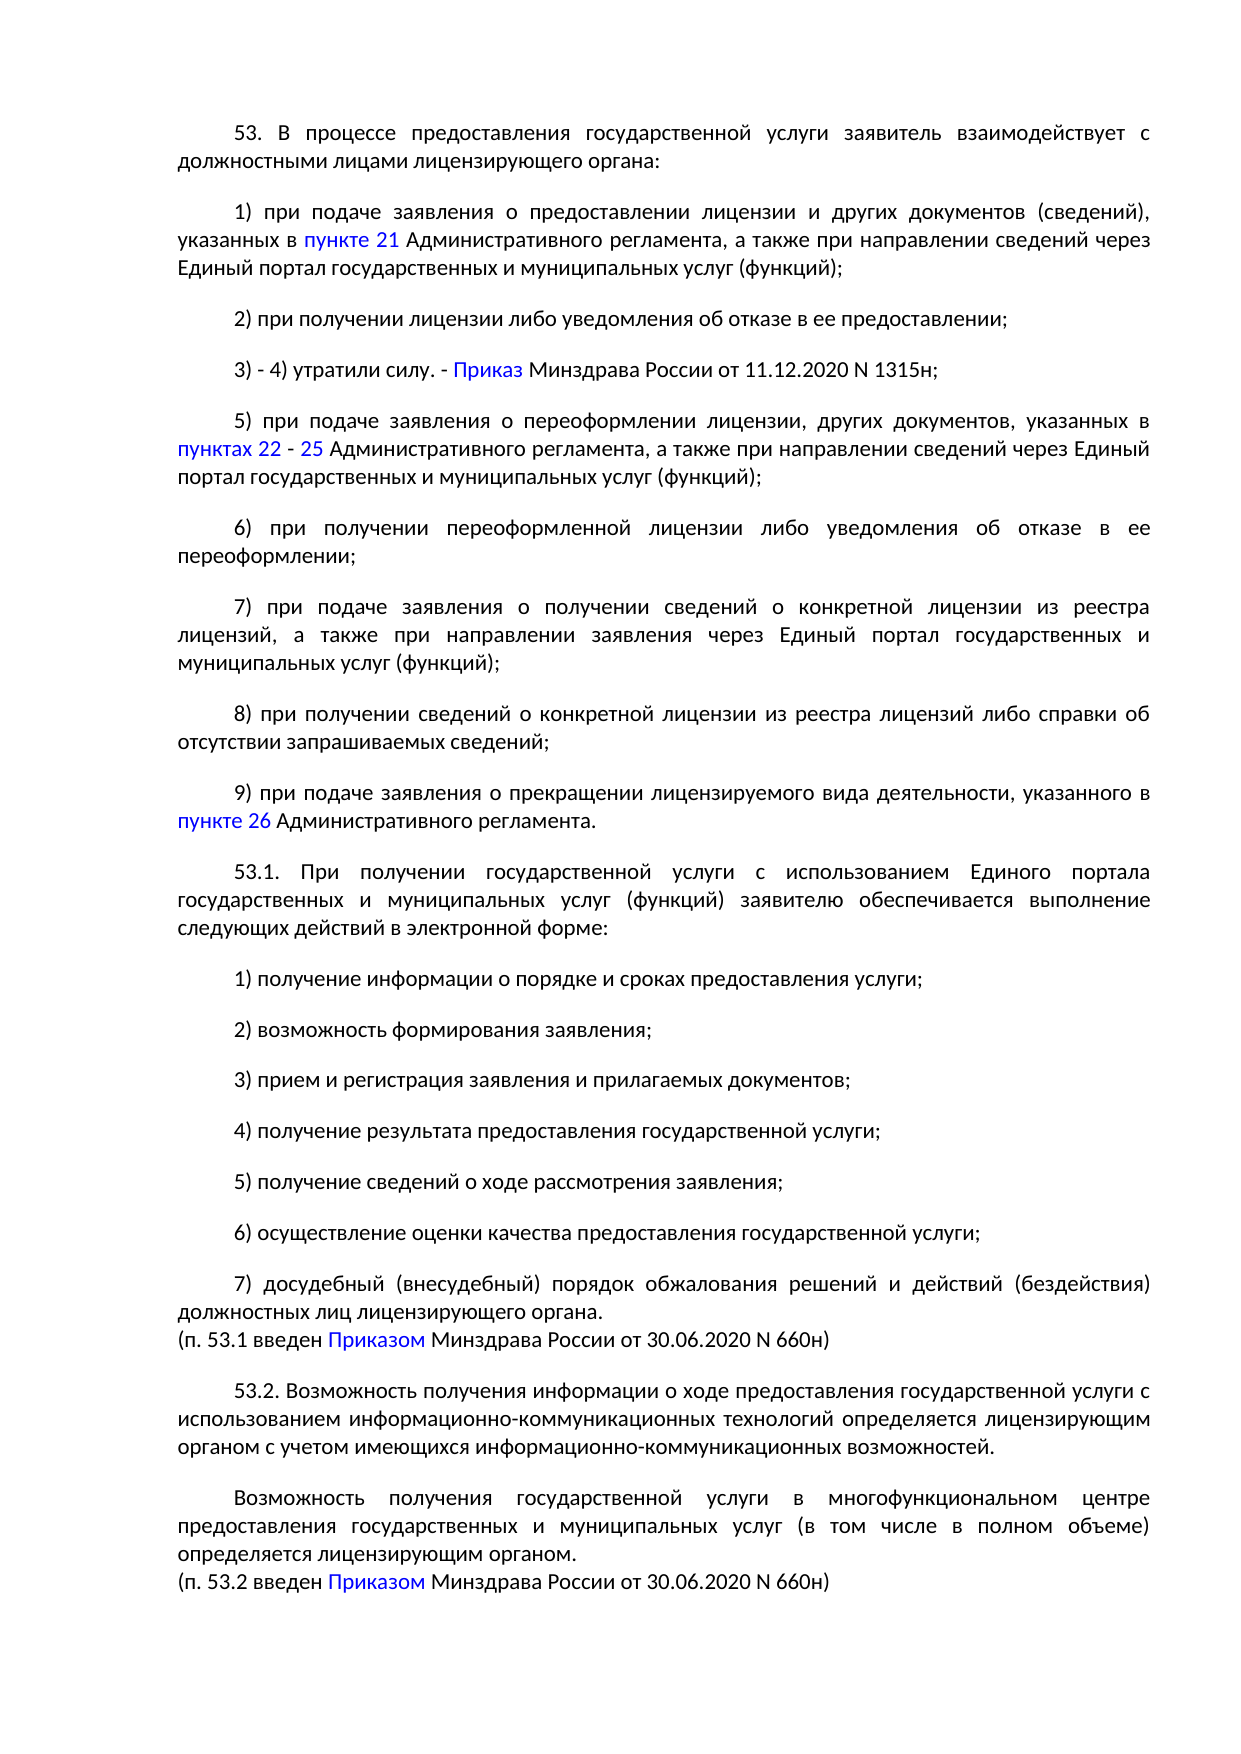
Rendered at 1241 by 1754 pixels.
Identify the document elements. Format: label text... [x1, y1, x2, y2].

text 5) при подаче заявления о переоформлении лицензии, других документов, указанных в пунктах 22 - 25 Административного регламента, а также при направлении сведений через Единый портал государственных и муниципальных услуг (функций); [177, 406, 1152, 490]
text 6) осуществление оценки качества предоставления государственной услуги; [177, 1218, 1152, 1246]
text 4) получение результата предоставления государственной услуги; [177, 1117, 1152, 1144]
text 5) получение сведений о ходе рассмотрения заявления; [177, 1167, 1152, 1196]
text 9) при подаче заявления о прекращении лицензируемого вида деятельности, указанного в пункте 26 Административного регламента. [177, 778, 1152, 834]
text 53.2. Возможность получения информации о ходе предоставления государственной услуги с использованием информационно-коммуникационных технологий определяется лицензирующим органом с учетом имеющихся информационно-коммуникационных возможностей. [177, 1376, 1152, 1460]
text Возможность получения государственной услуги в многофункциональном центре предоставления государственных и муниципальных услуг (в том числе в полном объеме) определяется лицензирующим органом. [177, 1483, 1152, 1567]
text 7) при подаче заявления о получении сведений о конкретной лицензии из реестра лицензий, а также при направлении заявления через Единый портал государственных и муниципальных услуг (функций); [177, 592, 1152, 676]
text 2) при получении лицензии либо уведомления об отказе в ее предоставлении; [177, 304, 1152, 332]
text 7) досудебный (внесудебный) порядок обжалования решений и действий (бездействия) должностных лиц лицензирующего органа. [177, 1269, 1152, 1325]
text 3) прием и регистрация заявления и прилагаемых документов; [177, 1066, 1152, 1094]
text (п. 53.2 введен Приказом Минздрава России от 30.06.2020 N 660н) [177, 1567, 1152, 1595]
text 6) при получении переоформленной лицензии либо уведомления об отказе в ее переоформлении; [177, 513, 1152, 569]
text 1) при подаче заявления о предоставлении лицензии и других документов (сведений), указанных в пункте 21 Административного регламента, а также при направлении сведений через Единый портал государственных и муниципальных услуг (функций); [177, 197, 1152, 281]
text 8) при получении сведений о конкретной лицензии из реестра лицензий либо справки об отсутствии запрашиваемых сведений; [177, 699, 1152, 755]
text (п. 53.1 введен Приказом Минздрава России от 30.06.2020 N 660н) [177, 1325, 1152, 1353]
text 1) получение информации о порядке и сроках предоставления услуги; [177, 964, 1152, 992]
text 53. В процессе предоставления государственной услуги заявитель взаимодействует с должностными лицами лицензирующего органа: [177, 118, 1152, 174]
text 2) возможность формирования заявления; [177, 1015, 1152, 1043]
text 3) - 4) утратили силу. - Приказ Минздрава России от 11.12.2020 N 1315н; [177, 355, 1152, 383]
text 53.1. При получении государственной услуги с использованием Единого портала государственных и муниципальных услуг (функций) заявителю обеспечивается выполнение следующих действий в электронной форме: [177, 857, 1152, 941]
